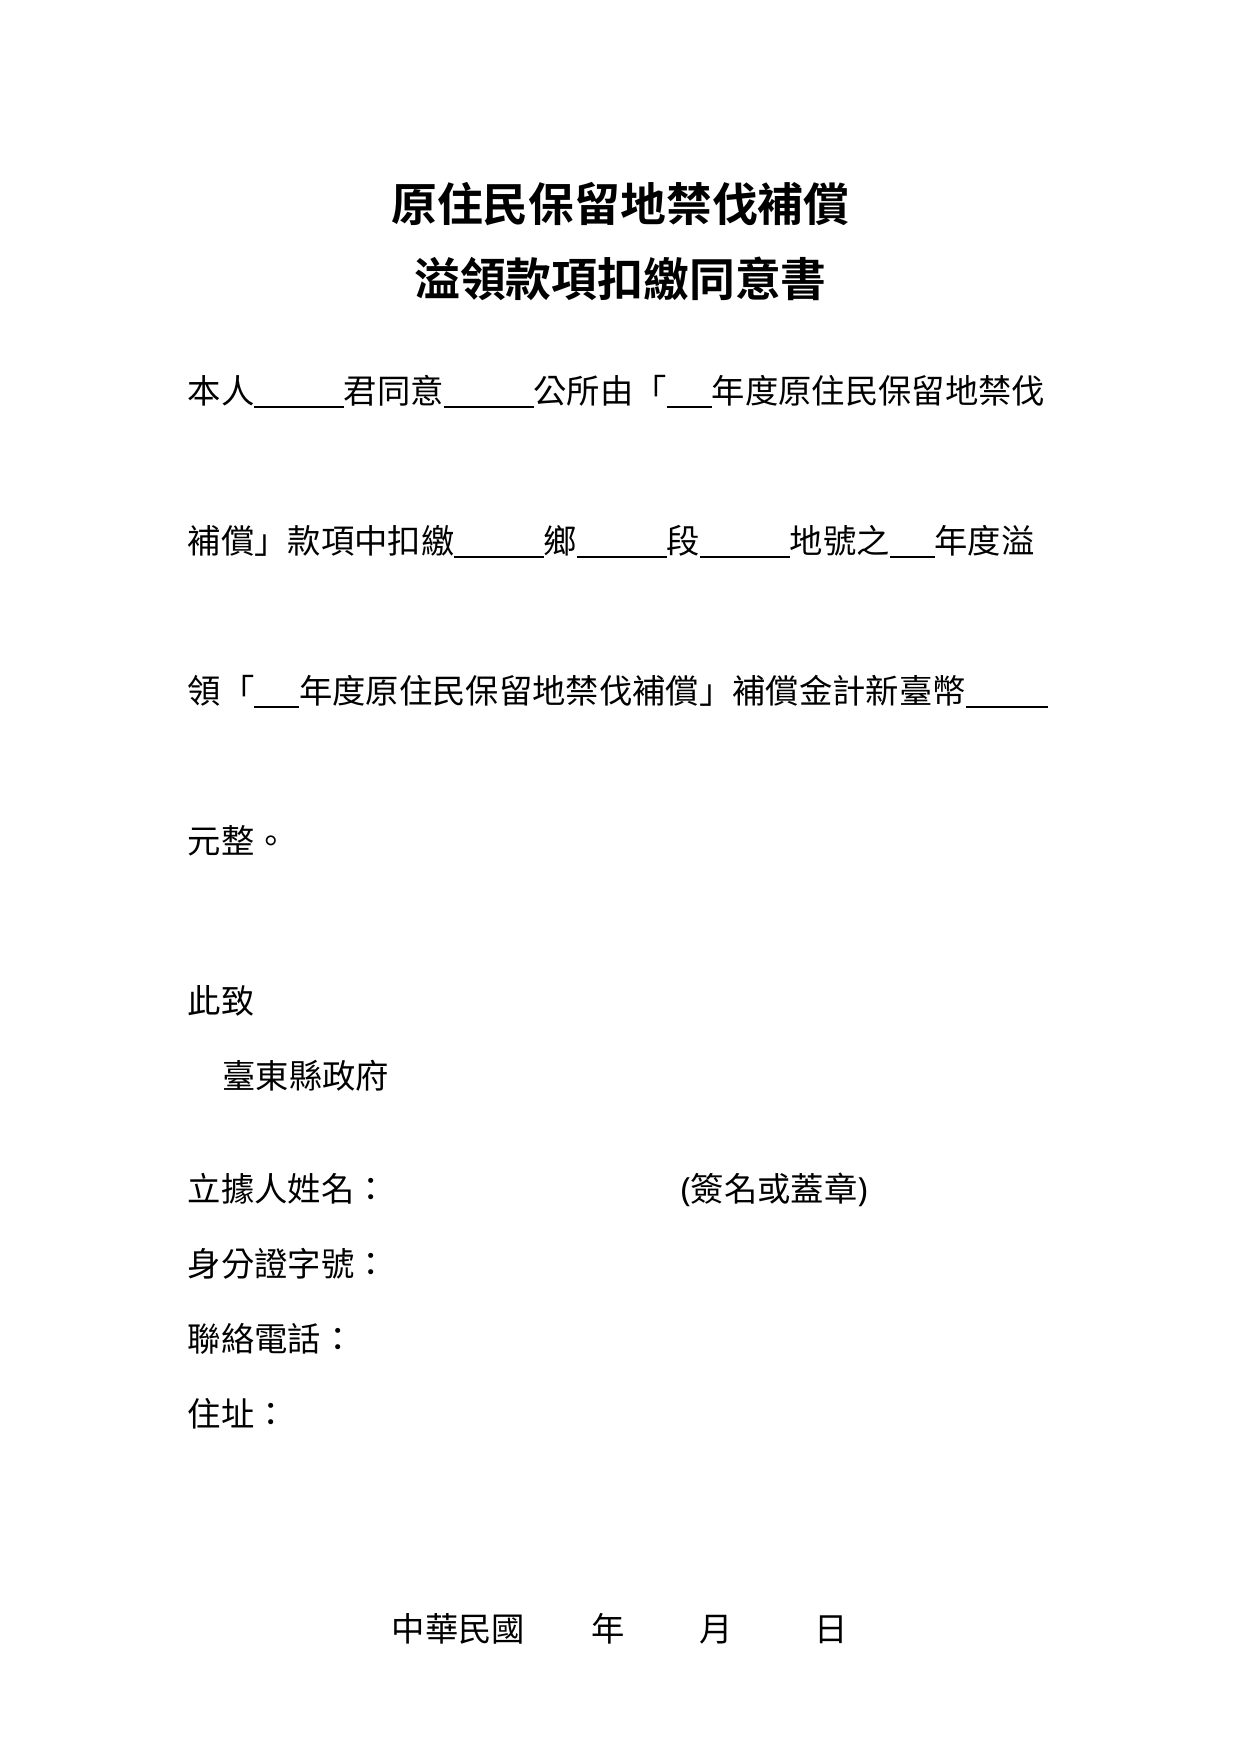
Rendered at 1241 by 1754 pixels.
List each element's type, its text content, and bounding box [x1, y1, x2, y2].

text 立據人姓名： (簽名或蓋章) [187, 1149, 1053, 1224]
text 原住民保留地禁伐補償 [187, 164, 1053, 239]
text 本人 君同意 公所由「 年度原住民保留地禁伐補償」款項中扣繳 鄉 段 地號之 年度溢領「 年度原住民保留地禁伐補償」補償金計新臺幣 元整。 [187, 351, 1053, 876]
text 聯絡電話： [187, 1299, 1053, 1374]
text 身分證字號： [187, 1224, 1053, 1299]
text 臺東縣政府 [187, 1037, 1053, 1112]
text 此致 [187, 962, 1053, 1037]
text 住址： [187, 1374, 1053, 1449]
text 溢領款項扣繳同意書 [187, 239, 1053, 314]
